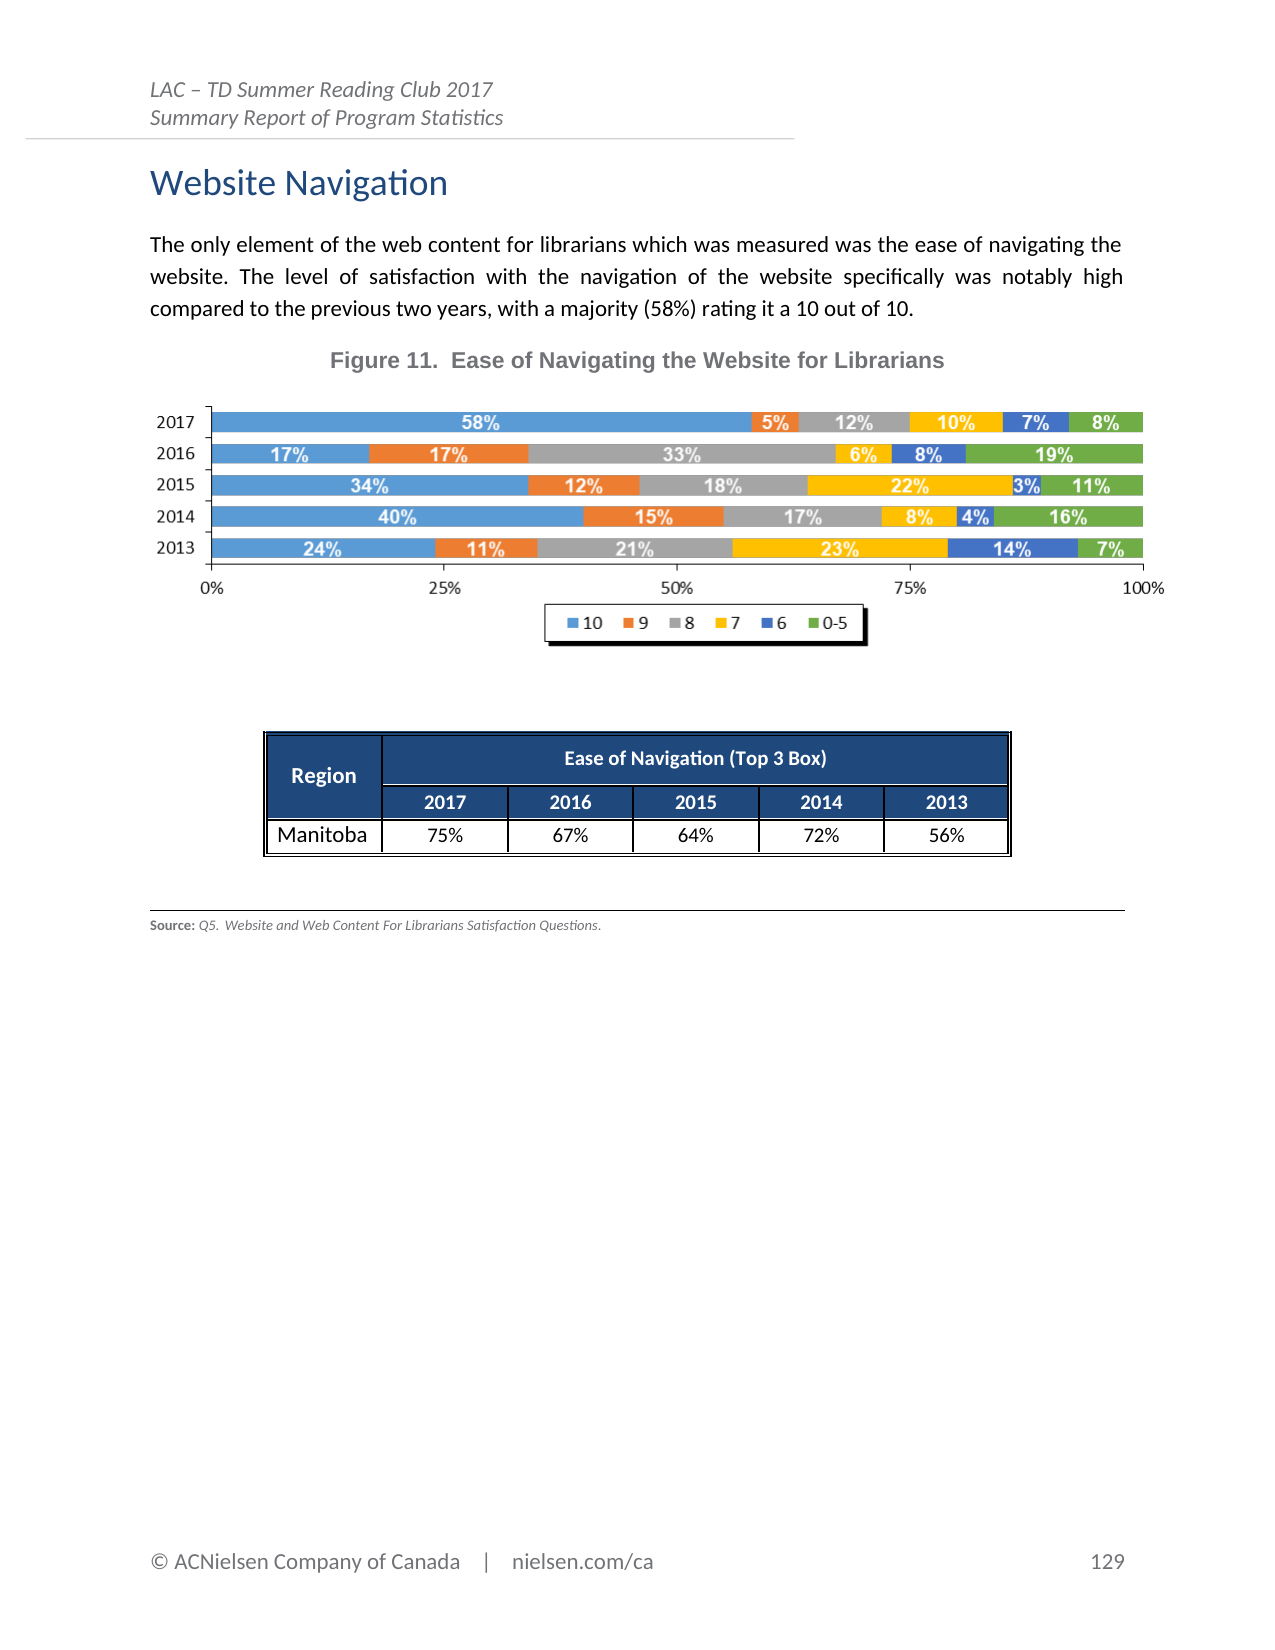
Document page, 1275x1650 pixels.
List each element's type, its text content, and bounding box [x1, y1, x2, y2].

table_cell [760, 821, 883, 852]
picture [76, 398, 1177, 654]
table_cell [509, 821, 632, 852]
subtitle Website Navigation [150, 159, 1125, 205]
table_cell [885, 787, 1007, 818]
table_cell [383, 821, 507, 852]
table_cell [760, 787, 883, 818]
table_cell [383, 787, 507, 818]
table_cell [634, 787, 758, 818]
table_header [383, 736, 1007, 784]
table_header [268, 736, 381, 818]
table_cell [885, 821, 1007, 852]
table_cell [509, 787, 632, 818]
text The only element of the web content for librarians which was measured was the ease of navigating the website. The level of satisfaction with the navigation of the website specifically was notably high compared to the previous two years, with a majority (58%) rating it a 10 out of 10. [150, 230, 1125, 322]
text Figure 11. Ease of Navigating the Website for Librarians [150, 347, 1125, 374]
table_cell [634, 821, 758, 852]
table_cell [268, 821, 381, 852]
text Source: Q5. Website and Web Content For Librarians Satisfaction Questions. [150, 911, 1125, 934]
